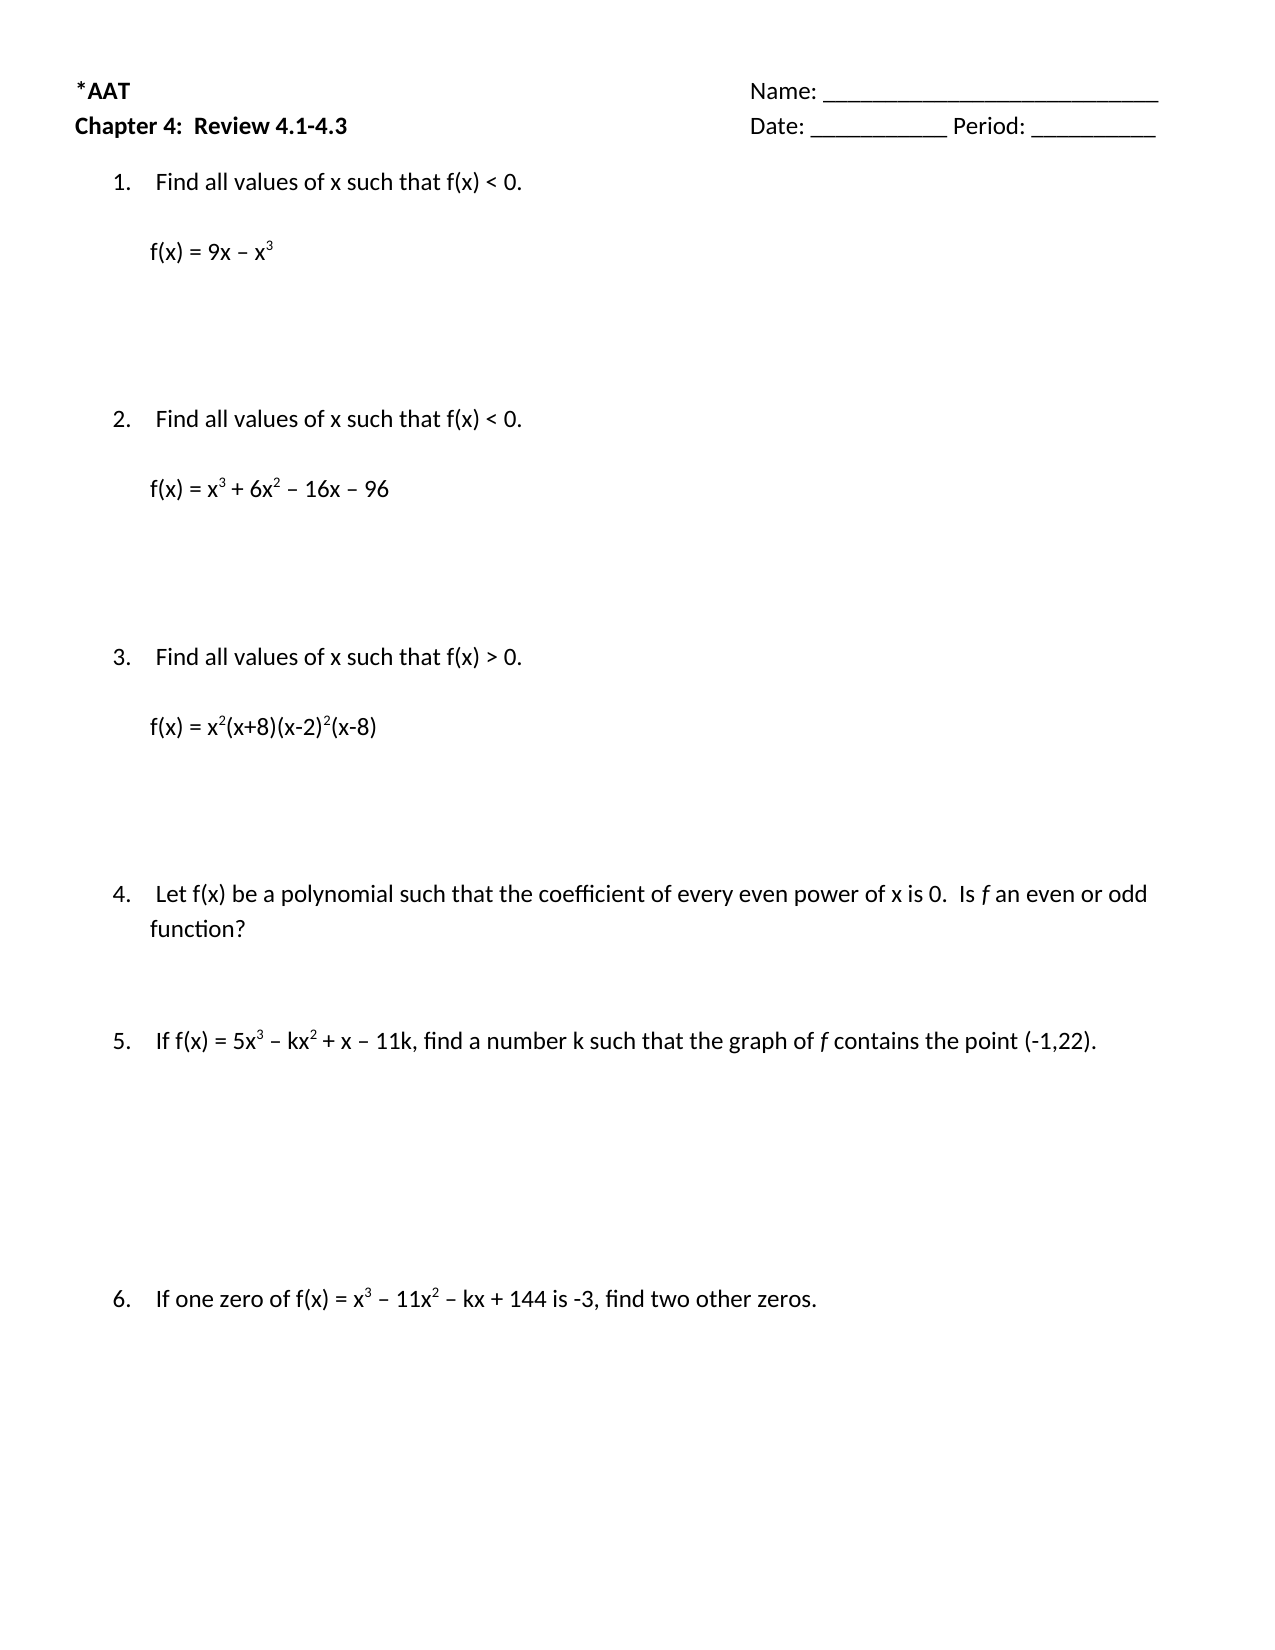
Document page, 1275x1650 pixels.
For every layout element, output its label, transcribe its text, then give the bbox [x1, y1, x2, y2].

list Find all values of x such that f(x) < 0. [112, 166, 1200, 196]
list If f(x) = 5x3 – kx2 + x – 11k, find a number k such that the graph of f contains the point (-1,22). [112, 1025, 1200, 1055]
list f(x) = x3 + 6x2 – 16x – 96 [150, 473, 1200, 504]
list f(x) = x2(x+8)(x-2)2(x-8) [150, 711, 1200, 741]
list Find all values of x such that f(x) > 0. [112, 641, 1200, 671]
list Let f(x) be a polynomial such that the coefficient of every even power of x is 0. Is f an even or odd function? [112, 878, 1200, 944]
list Find all values of x such that f(x) < 0. [112, 403, 1200, 434]
list If one zero of f(x) = x3 – 11x2 – kx + 144 is -3, find two other zeros. [112, 1283, 1200, 1314]
list f(x) = 9x – x3 [150, 236, 1200, 266]
